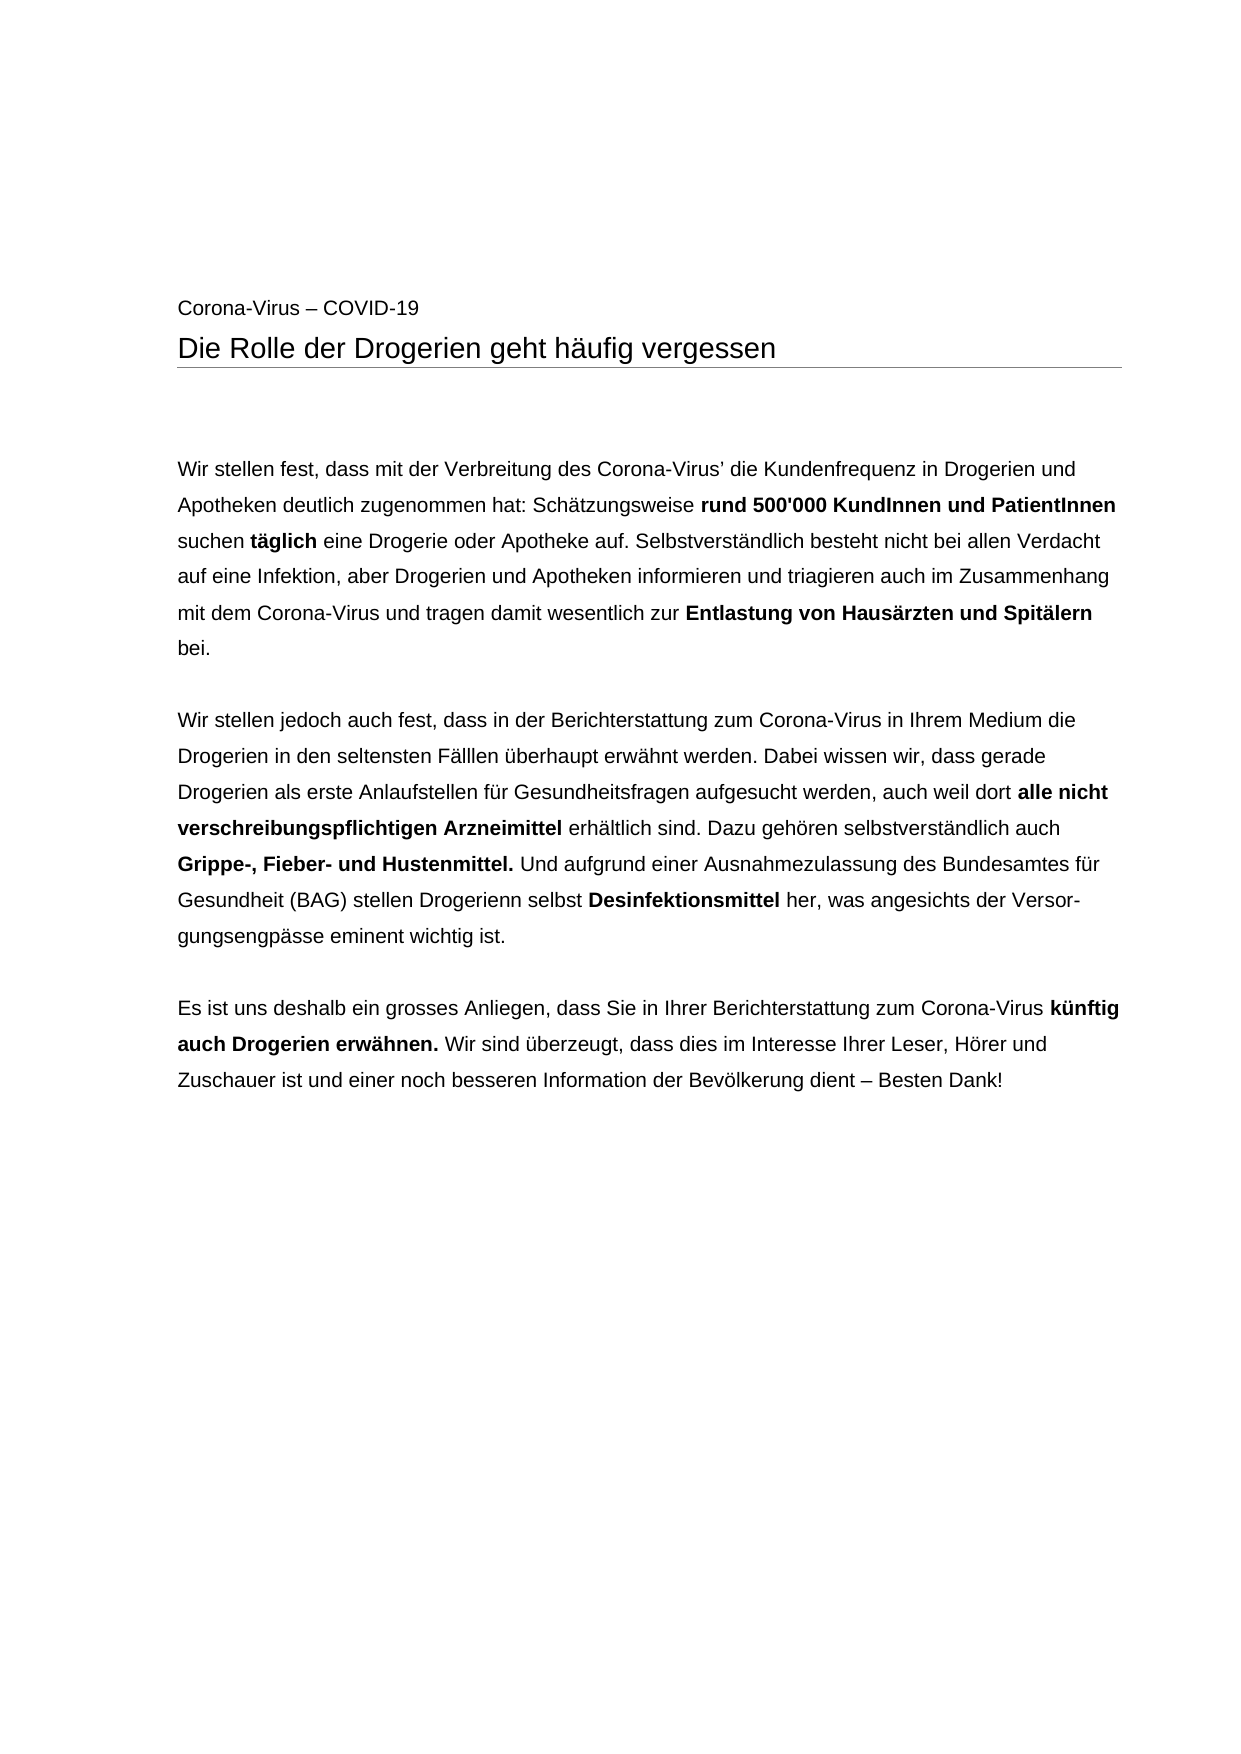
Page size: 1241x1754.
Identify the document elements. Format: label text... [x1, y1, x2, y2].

text Corona-Virus – COVID-19 [177, 295, 1122, 319]
text Wir stellen fest, dass mit der Verbreitung des Corona-Virus’ die Kundenfrequenz in Drogerien und Apotheken deutlich zugenommen hat: Schätzungsweise rund 500'000 KundInnen und PatientInnen suchen täglich eine Drogerie oder Apotheke auf. Selbstverständlich besteht nicht bei allen Verdacht auf eine Infektion, aber Drogerien und Apotheken informieren und triagieren auch im Zusammenhang mit dem Corona-Virus und tragen damit wesentlich zur Entlastung von Hausärzten und Spitälern bei. [177, 457, 1122, 660]
text Wir stellen jedoch auch fest, dass in der Berichterstattung zum Corona-Virus in Ihrem Medium die Drogerien in den seltensten Fälllen überhaupt erwähnt werden. Dabei wissen wir, dass gerade Drogerien als erste Anlaufstellen für Gesundheitsfragen aufgesucht werden, auch weil dort alle nicht verschreibungspflichtigen Arzneimittel erhältlich sind. Dazu gehören selbstverständlich auch Grippe-, Fieber- und Hustenmittel. Und aufgrund einer Ausnahmezulassung des Bundesamtes für Gesundheit (BAG) stellen Drogerienn selbst Desinfektionsmittel her, was angesichts der Versorgungsengpässe eminent wichtig ist. [177, 708, 1122, 948]
text Die Rolle der Drogerien geht häufig vergessen [177, 331, 1122, 367]
text Es ist uns deshalb ein grosses Anliegen, dass Sie in Ihrer Berichterstattung zum Corona-Virus künftig auch Drogerien erwähnen. Wir sind überzeugt, dass dies im Interesse Ihrer Leser, Hörer und Zuschauer ist und einer noch besseren Information der Bevölkerung dient – Besten Dank! [177, 996, 1122, 1091]
